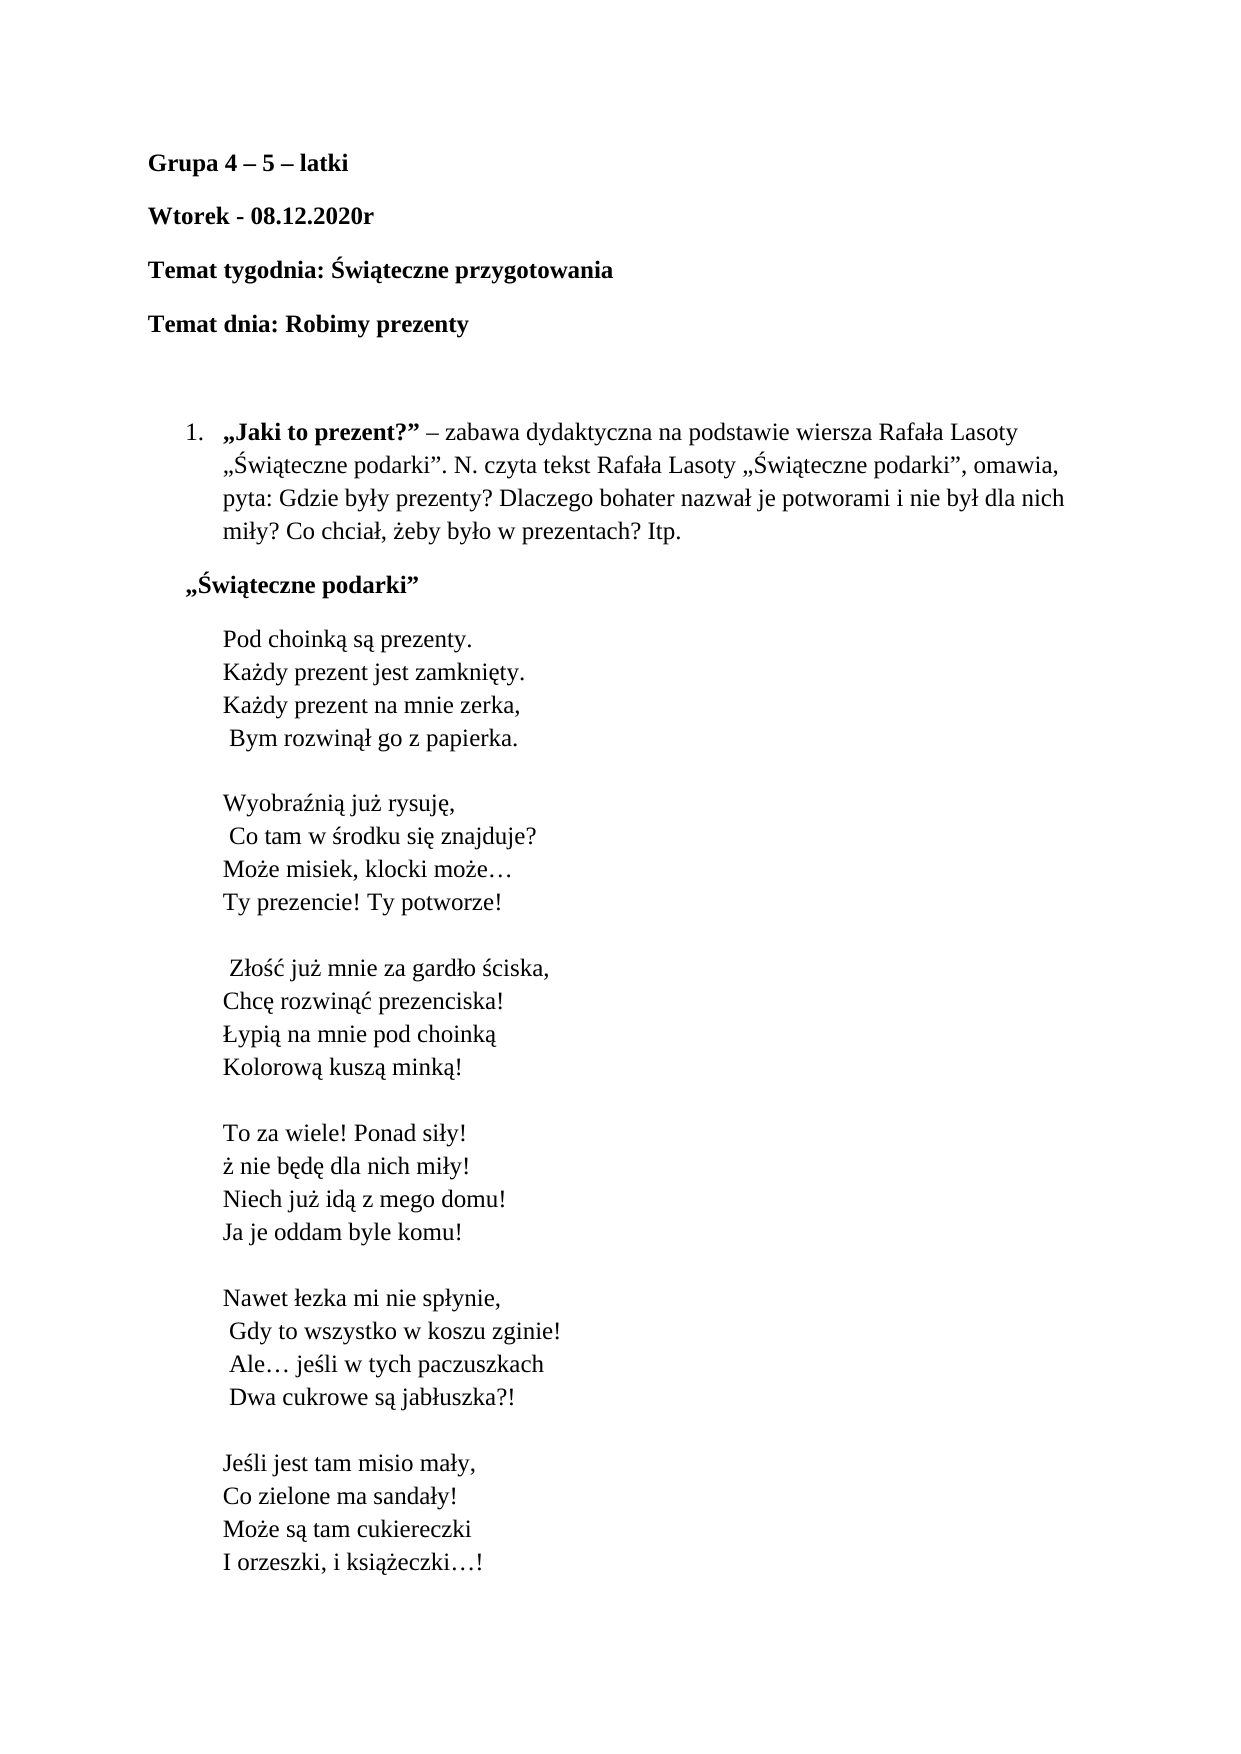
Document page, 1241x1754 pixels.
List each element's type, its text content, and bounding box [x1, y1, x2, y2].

list Każdy prezent na mnie zerka, [223, 690, 1093, 718]
list Może misiek, klocki może… [223, 854, 1093, 883]
text „Świąteczne podarki” [185, 570, 1093, 598]
list Kolorową kuszą minką! [223, 1052, 1093, 1081]
list „Jaki to prezent?” – zabawa dydaktyczna na podstawie wiersza Rafała Lasoty „Świąteczne podarki”. N. czyta tekst Rafała Lasoty „Świąteczne podarki”, omawia, pyta: Gdzie były prezenty? Dlaczego bohater nazwał je potworami i nie był dla nich miły? Co chciał, żeby było w prezentach? Itp. [185, 417, 1093, 545]
list Złość już mnie za gardło ściska, [223, 953, 1093, 982]
list Każdy prezent jest zamknięty. [223, 657, 1093, 685]
text Temat tygodnia: Świąteczne przygotowania [148, 255, 1093, 284]
list Niech już idą z mego domu! [223, 1184, 1093, 1213]
list Ale… jeśli w tych paczuszkach [223, 1349, 1093, 1378]
list Pod choinką są prezenty. [223, 624, 1093, 652]
list Bym rozwinął go z papierka. [223, 723, 1093, 751]
list Co tam w środku się znajduje? [223, 821, 1093, 850]
list Wyobraźnią już rysuję, [223, 788, 1093, 817]
list Może są tam cukiereczki [223, 1514, 1093, 1543]
list Nawet łezka mi nie spłynie, [223, 1283, 1093, 1312]
list Jeśli jest tam misio mały, [223, 1448, 1093, 1477]
list Ja je oddam byle komu! [223, 1217, 1093, 1246]
list Chcę rozwinąć prezenciska! [223, 986, 1093, 1015]
list Łypią na mnie pod choinką [223, 1019, 1093, 1048]
text Wtorek - 08.12.2020r [148, 201, 1093, 230]
list To za wiele! Ponad siły! [223, 1118, 1093, 1147]
list Ty prezencie! Ty potworze! [223, 887, 1093, 916]
text Temat dnia: Robimy prezenty [148, 309, 1093, 338]
list Dwa cukrowe są jabłuszka?! [223, 1382, 1093, 1411]
text Grupa 4 – 5 – latki [148, 148, 1093, 176]
list I orzeszki, i książeczki…! [223, 1547, 1093, 1576]
list Gdy to wszystko w koszu zginie! [223, 1316, 1093, 1345]
list Co zielone ma sandały! [223, 1481, 1093, 1510]
list ż nie będę dla nich miły! [223, 1151, 1093, 1180]
